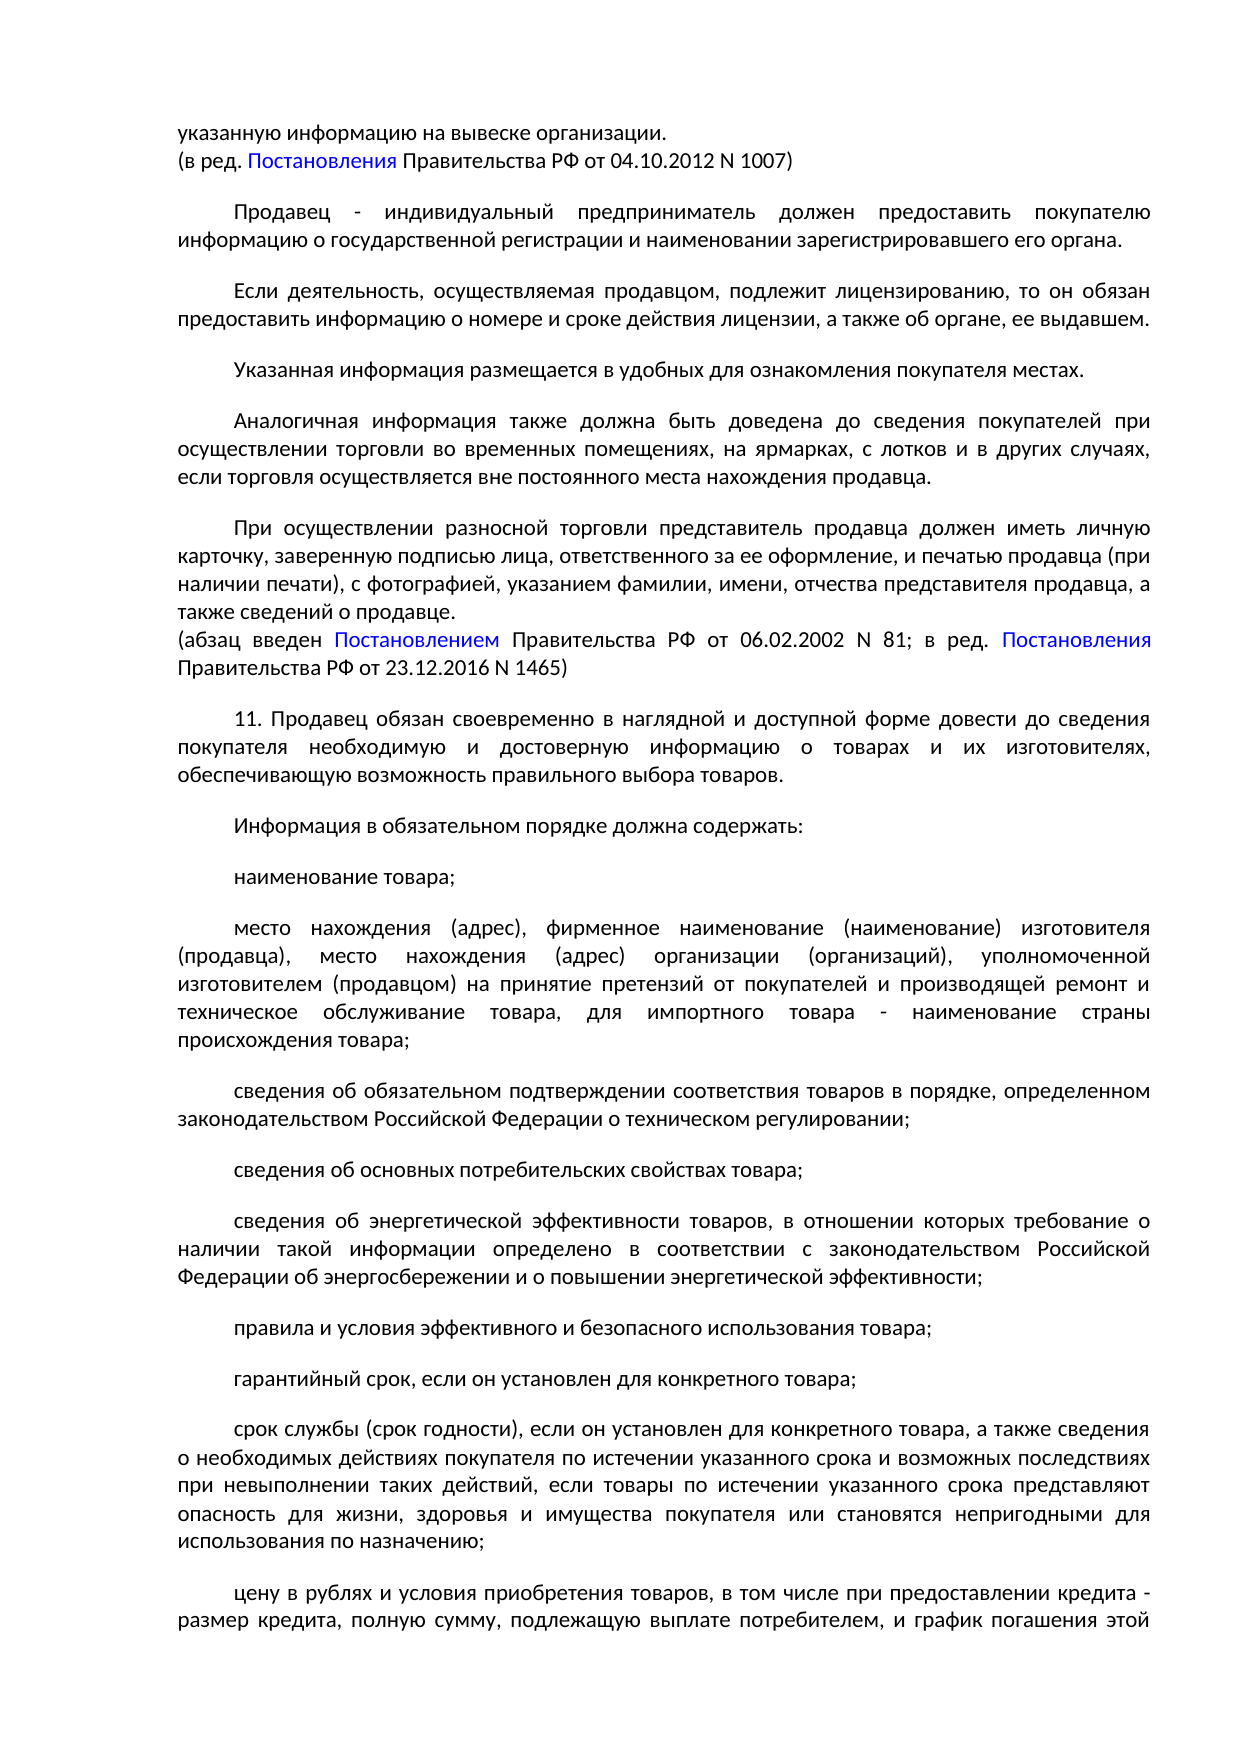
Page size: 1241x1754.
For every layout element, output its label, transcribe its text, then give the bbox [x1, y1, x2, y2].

text место нахождения (адрес), фирменное наименование (наименование) изготовителя (продавца), место нахождения (адрес) организации (организаций), уполномоченной изготовителем (продавцом) на принятие претензий от покупателей и производящей ремонт и техническое обслуживание товара, для импортного товара - наименование страны происхождения товара; [177, 913, 1152, 1053]
text срок службы (срок годности), если он установлен для конкретного товара, а также сведения о необходимых действиях покупателя по истечении указанного срока и возможных последствиях при невыполнении таких действий, если товары по истечении указанного срока представляют опасность для жизни, здоровья и имущества покупателя или становятся непригодными для использования по назначению; [177, 1414, 1152, 1555]
text Аналогичная информация также должна быть доведена до сведения покупателей при осуществлении торговли во временных помещениях, на ярмарках, с лотков и в других случаях, если торговля осуществляется вне постоянного места нахождения продавца. [177, 406, 1152, 490]
text Указанная информация размещается в удобных для ознакомления покупателя местах. [177, 355, 1152, 383]
text (абзац введен Постановлением Правительства РФ от 06.02.2002 N 81; в ред. Постановления Правительства РФ от 23.12.2016 N 1465) [177, 625, 1152, 681]
text гарантийный срок, если он установлен для конкретного товара; [177, 1364, 1152, 1392]
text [177, 118, 1152, 146]
text сведения об основных потребительских свойствах товара; [177, 1155, 1152, 1183]
text Продавец - индивидуальный предприниматель должен предоставить покупателю информацию о государственной регистрации и наименовании зарегистрировавшего его органа. [177, 197, 1152, 253]
text Если деятельность, осуществляемая продавцом, подлежит лицензированию, то он обязан предоставить информацию о номере и сроке действия лицензии, а также об органе, ее выдавшем. [177, 276, 1152, 332]
text Информация в обязательном порядке должна содержать: [177, 811, 1152, 839]
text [177, 1578, 1152, 1634]
text 11. Продавец обязан своевременно в наглядной и доступной форме довести до сведения покупателя необходимую и достоверную информацию о товарах и их изготовителях, обеспечивающую возможность правильного выбора товаров. [177, 704, 1152, 788]
text сведения об обязательном подтверждении соответствия товаров в порядке, определенном законодательством Российской Федерации о техническом регулировании; [177, 1076, 1152, 1132]
text правила и условия эффективного и безопасного использования товара; [177, 1313, 1152, 1341]
text сведения об энергетической эффективности товаров, в отношении которых требование о наличии такой информации определено в соответствии с законодательством Российской Федерации об энергосбережении и о повышении энергетической эффективности; [177, 1206, 1152, 1290]
text (в ред. Постановления Правительства РФ от 04.10.2012 N 1007) [177, 146, 1152, 174]
text При осуществлении разносной торговли представитель продавца должен иметь личную карточку, заверенную подписью лица, ответственного за ее оформление, и печатью продавца (при наличии печати), с фотографией, указанием фамилии, имени, отчества представителя продавца, а также сведений о продавце. [177, 513, 1152, 625]
text наименование товара; [177, 862, 1152, 890]
